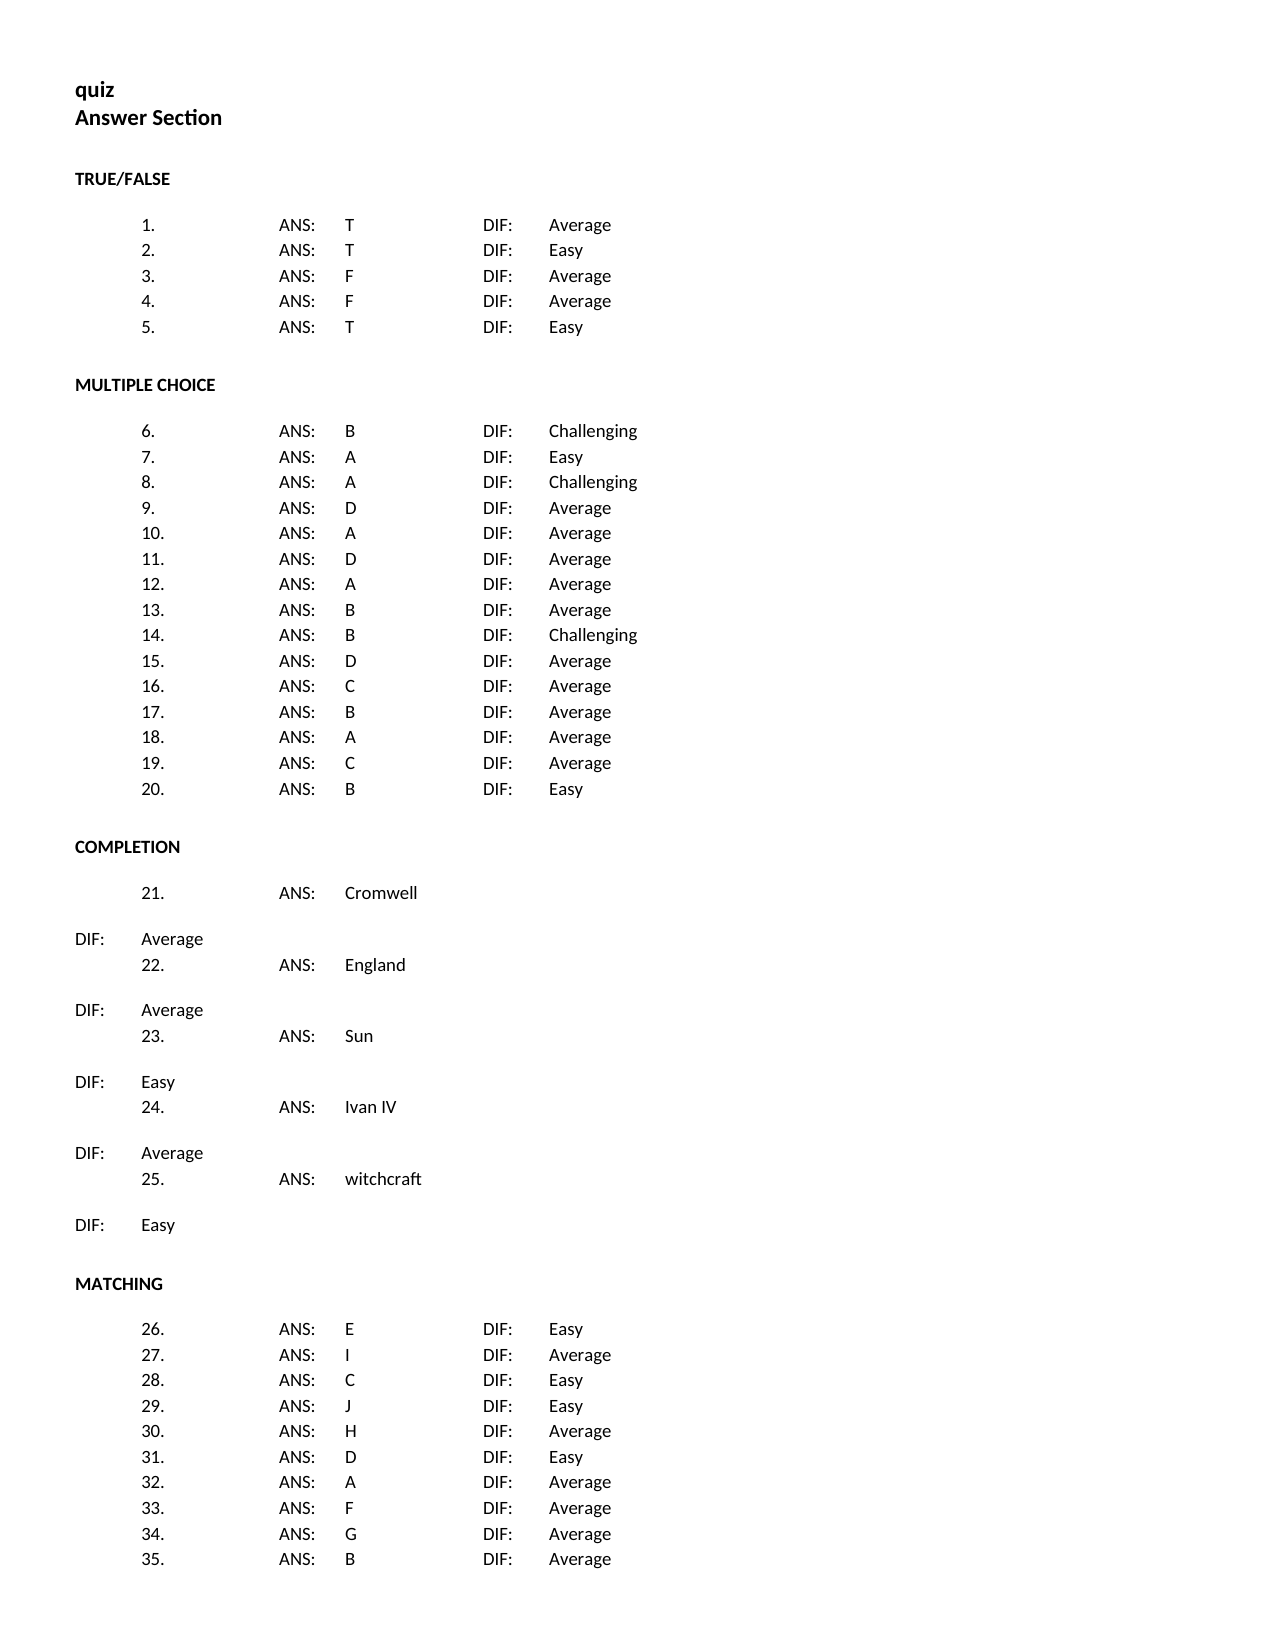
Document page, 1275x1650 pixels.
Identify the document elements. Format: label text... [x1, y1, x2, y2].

text 20. ANS: B DIF: Easy [75, 777, 1200, 799]
text 12. ANS: A DIF: Average [75, 572, 1200, 595]
text 10. ANS: A DIF: Average [75, 521, 1200, 544]
text 29. ANS: J DIF: Easy [75, 1394, 1200, 1417]
text 35. ANS: B DIF: Average [75, 1547, 1200, 1570]
text 26. ANS: E DIF: Easy [75, 1318, 1200, 1341]
text 19. ANS: C DIF: Average [75, 751, 1200, 774]
text 21. ANS: Cromwell [75, 881, 1200, 904]
text 28. ANS: C DIF: Easy [75, 1369, 1200, 1392]
text 3. ANS: F DIF: Average [75, 264, 1200, 287]
text 18. ANS: A DIF: Average [75, 726, 1200, 748]
text 9. ANS: D DIF: Average [75, 496, 1200, 519]
text 7. ANS: A DIF: Easy [75, 445, 1200, 468]
text 5. ANS: T DIF: Easy [75, 315, 1200, 338]
text 34. ANS: G DIF: Average [75, 1522, 1200, 1545]
text 17. ANS: B DIF: Average [75, 700, 1200, 723]
text 32. ANS: A DIF: Average [75, 1471, 1200, 1494]
text 25. ANS: witchcraft [75, 1167, 1200, 1190]
text 13. ANS: B DIF: Average [75, 598, 1200, 621]
text 11. ANS: D DIF: Average [75, 547, 1200, 570]
text 6. ANS: B DIF: Challenging [75, 419, 1200, 442]
text 24. ANS: Ivan IV [75, 1096, 1200, 1118]
text 30. ANS: H DIF: Average [75, 1420, 1200, 1443]
text TRUE/FALSE [75, 167, 1200, 190]
text 8. ANS: A DIF: Challenging [75, 470, 1200, 493]
text 33. ANS: F DIF: Average [75, 1496, 1200, 1519]
text DIF: Average [75, 999, 1200, 1022]
text 27. ANS: I DIF: Average [75, 1343, 1200, 1366]
text 15. ANS: D DIF: Average [75, 649, 1200, 672]
text DIF: Easy [75, 1213, 1200, 1236]
text 14. ANS: B DIF: Challenging [75, 623, 1200, 646]
text MATCHING [75, 1272, 1200, 1294]
text Answer Section [75, 103, 1200, 131]
text 16. ANS: C DIF: Average [75, 674, 1200, 697]
text 2. ANS: T DIF: Easy [75, 238, 1200, 261]
text DIF: Average [75, 1142, 1200, 1164]
text 23. ANS: Sun [75, 1024, 1200, 1047]
text 1. ANS: T DIF: Average [75, 213, 1200, 236]
text 22. ANS: England [75, 953, 1200, 976]
text quiz [75, 75, 1200, 103]
text DIF: Easy [75, 1070, 1200, 1093]
text DIF: Average [75, 927, 1200, 950]
text 4. ANS: F DIF: Average [75, 289, 1200, 312]
text MULTIPLE CHOICE [75, 373, 1200, 396]
text 31. ANS: D DIF: Easy [75, 1445, 1200, 1468]
text COMPLETION [75, 835, 1200, 858]
